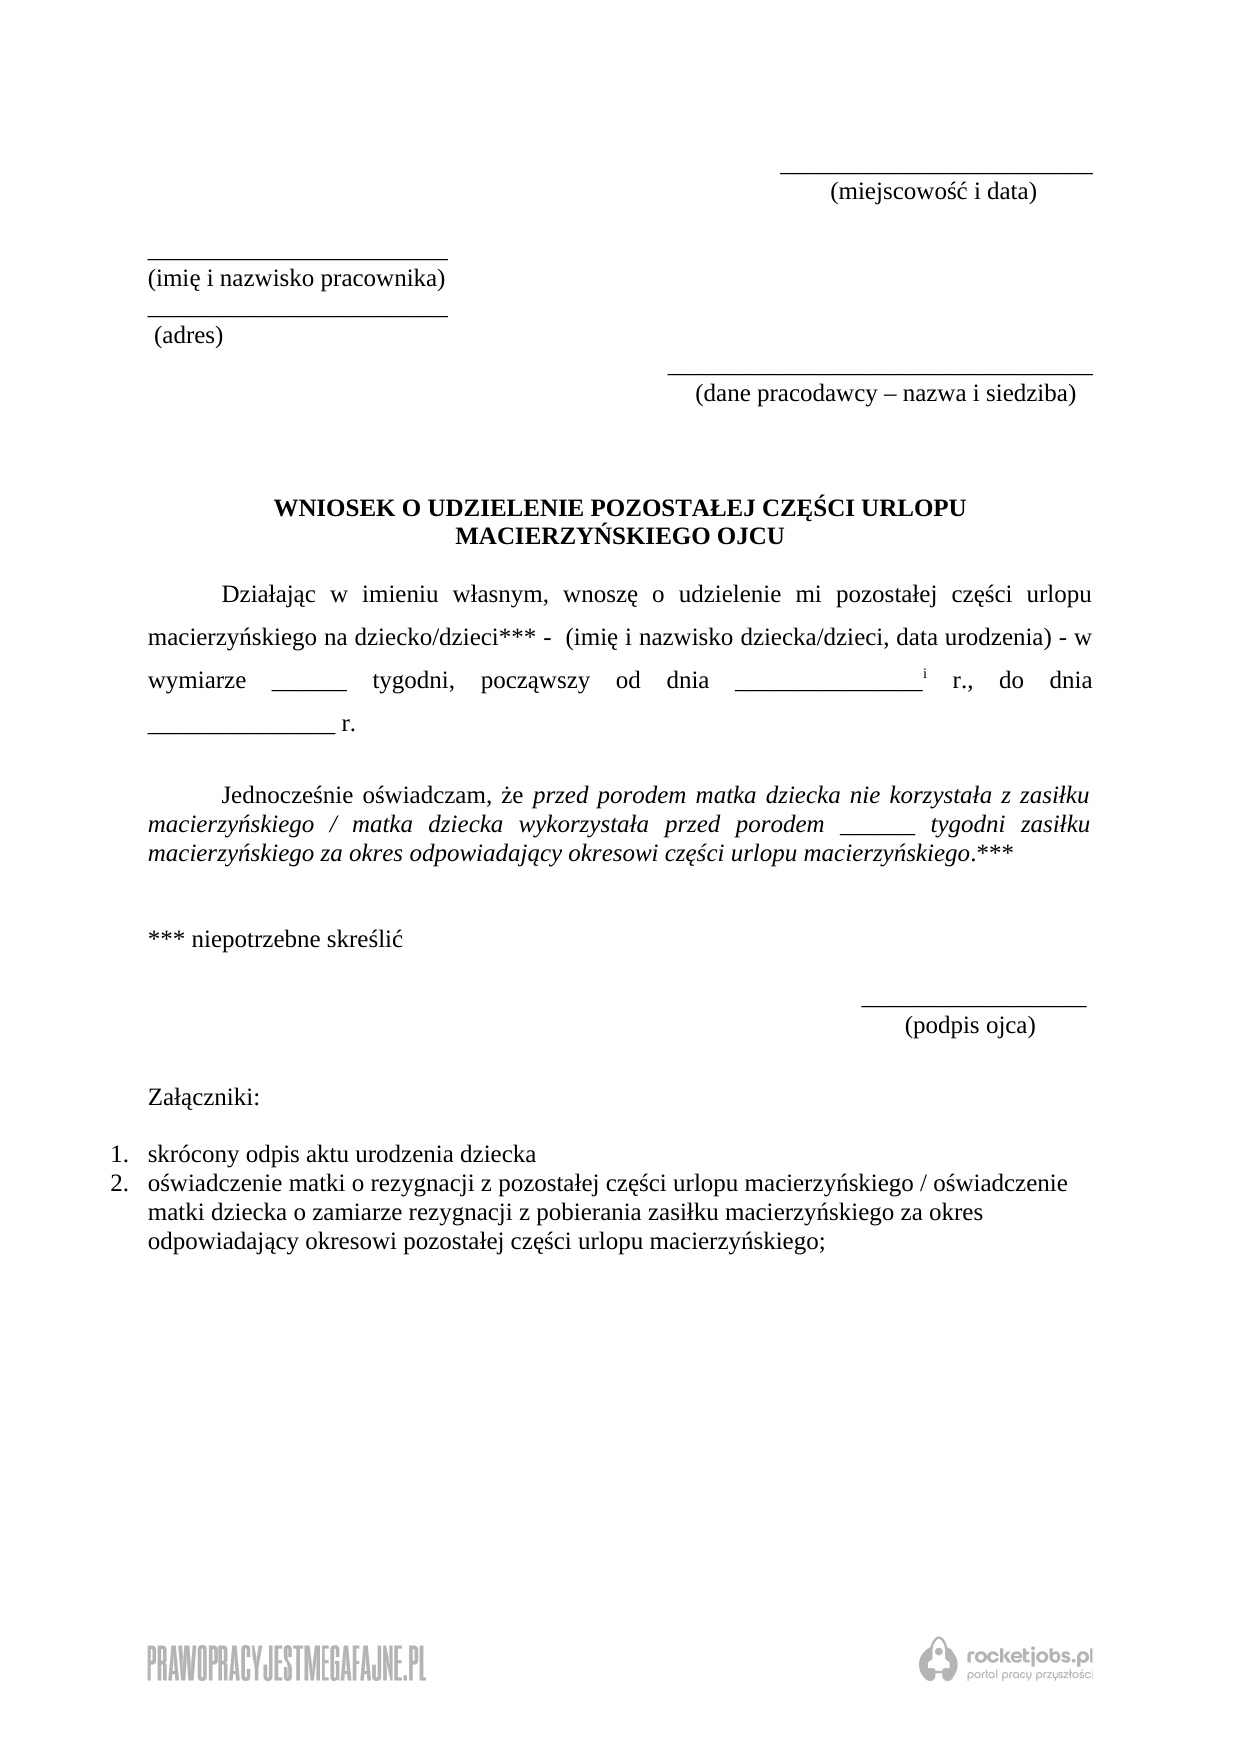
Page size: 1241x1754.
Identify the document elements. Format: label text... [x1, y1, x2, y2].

text (adres) [148, 320, 1093, 349]
text (dane pracodawcy – nazwa i siedziba) [148, 378, 1093, 406]
text (miejscowość i data) [811, 176, 1093, 205]
text _________________________ [148, 148, 1093, 176]
list oświadczenie matki o rezygnacji z pozostałej części urlopu macierzyńskiego / oświadczenie matki dziecka o zamiarze rezygnacji z pobierania zasiłku macierzyńskiego za okres odpowiadający okresowi pozostałej części urlopu macierzyńskiego; [110, 1168, 1093, 1254]
list skrócony odpis aktu urodzenia dziecka [110, 1139, 1093, 1168]
text Załączniki: [148, 1082, 1093, 1111]
text WNIOSEK O UDZIELENIE POZOSTAŁEJ CZĘŚCI URLOPU MACIERZYŃSKIEGO OJCU [148, 493, 1093, 550]
text (podpis ojca) [148, 1010, 1093, 1039]
picture [147, 1635, 1093, 1681]
text __________________ [148, 981, 1093, 1010]
text (imię i nazwisko pracownika) ________________________ [148, 263, 1093, 320]
text __________________________________ [148, 349, 1093, 378]
text *** niepotrzebne skreślić [148, 924, 1093, 981]
text ________________________ [148, 234, 1093, 263]
text Działając w imieniu własnym, wnoszę o udzielenie mi pozostałej części urlopu macierzyńskiego na dziecko/dzieci*** - (imię i nazwisko dziecka/dzieci, data urodzenia) - w wymiarze ______ tygodni, począwszy od dnia _______________ r., do dnia _______________ r. [148, 579, 1093, 737]
text Jednocześnie oświadczam, że przed porodem matka dziecka nie korzystała z zasiłku macierzyńskiego / matka dziecka wykorzystała przed porodem ______ tygodni zasiłku macierzyńskiego za okres odpowiadający okresowi części urlopu macierzyńskiego.*** [148, 780, 1093, 866]
